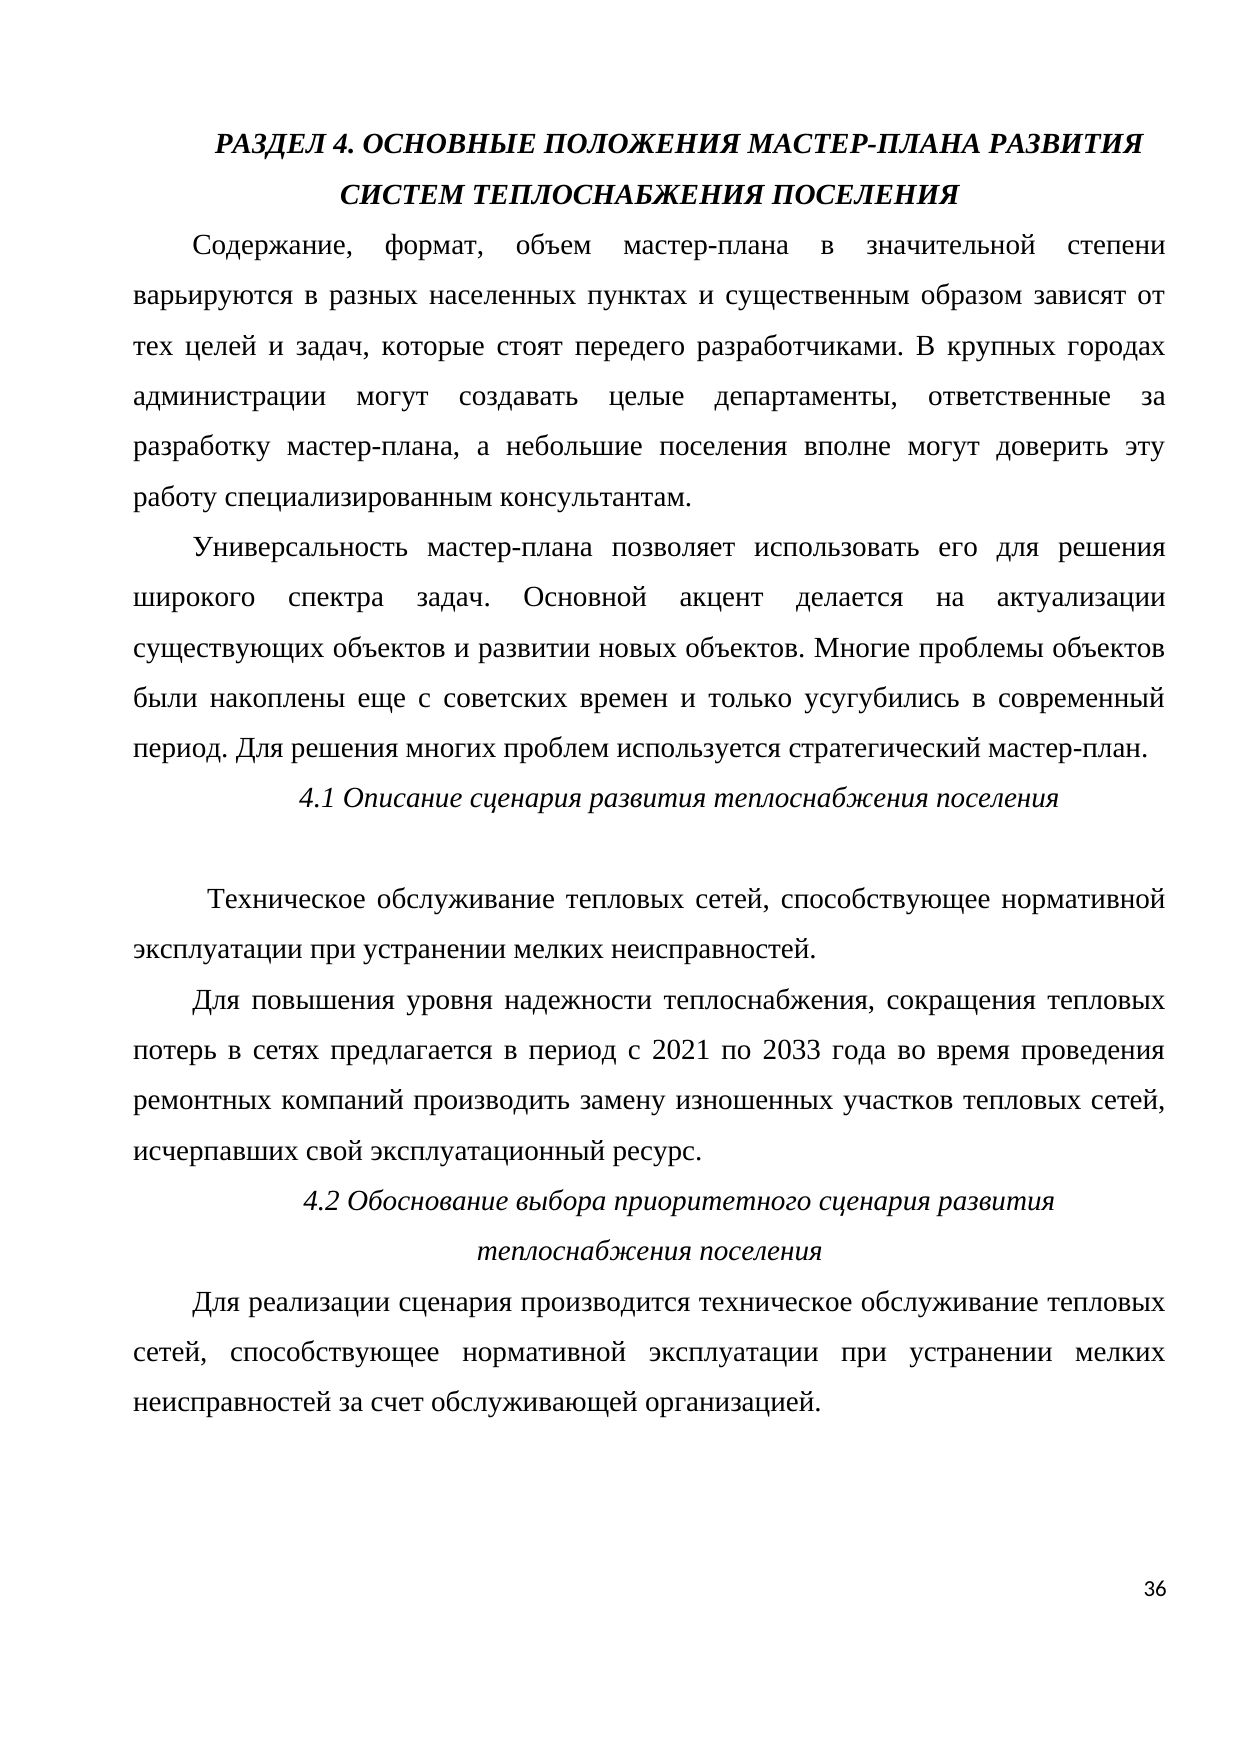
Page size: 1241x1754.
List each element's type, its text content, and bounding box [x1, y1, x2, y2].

text Для реализации сценария производится техническое обслуживание тепловых сетей, способствующее нормативной эксплуатации при устранении мелких неисправностей за счет обслуживающей организацией. [133, 1284, 1166, 1418]
text 4.1 Описание сценария развития теплоснабжения поселения [133, 781, 1166, 814]
text Универсальность мастер-плана позволяет использовать его для решения широкого спектра задач. Основной акцент делается на актуализации существующих объектов и развитии новых объектов. Многие проблемы объектов были накоплены еще с советских времен и только усугубились в современный период. Для решения многих проблем используется стратегический мастер-план. [133, 529, 1166, 764]
text РАЗДЕЛ 4. ОСНОВНЫЕ ПОЛОЖЕНИЯ МАСТЕР-ПЛАНА РАЗВИТИЯ СИСТЕМ ТЕПЛОСНАБЖЕНИЯ ПОСЕЛЕНИЯ [133, 127, 1166, 210]
text Для повышения уровня надежности теплоснабжения, сокращения тепловых потерь в сетях предлагается в период с 2021 по 2033 года во время проведения ремонтных компаний производить замену изношенных участков тепловых сетей, исчерпавших свой эксплуатационный ресурс. [133, 982, 1166, 1166]
text 4.2 Обоснование выбора приоритетного сценария развития теплоснабжения поселения [133, 1183, 1166, 1267]
text Содержание, формат, объем мастер-плана в значительной степени варьируются в разных населенных пунктах и существенным образом зависят от тех целей и задач, которые стоят передего разработчиками. В крупных городах администрации могут создавать целые департаменты, ответственные за разработку мастер-плана, а небольшие поселения вполне могут доверить эту работу специализированным консультантам. [133, 227, 1166, 512]
text Техническое обслуживание тепловых сетей, способствующее нормативной эксплуатации при устранении мелких неисправностей. [133, 881, 1166, 965]
